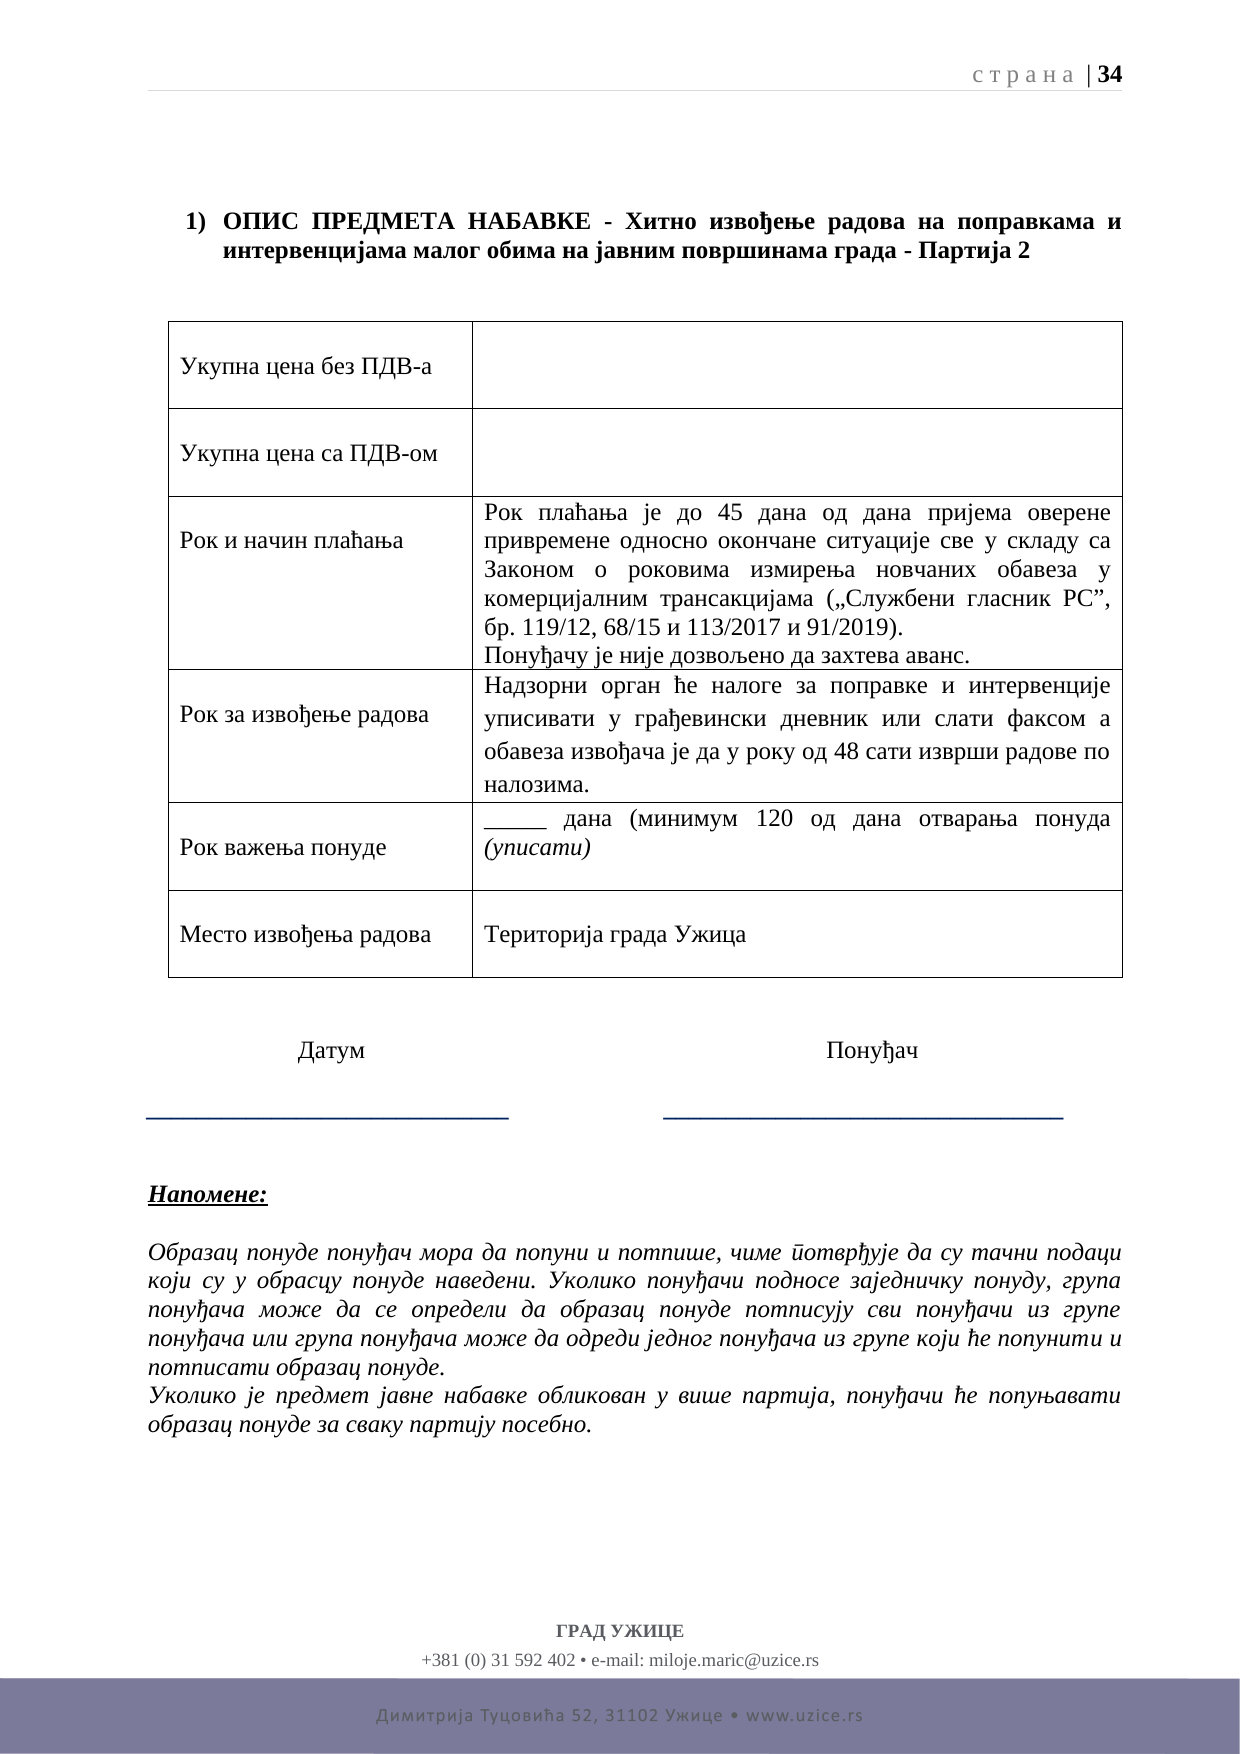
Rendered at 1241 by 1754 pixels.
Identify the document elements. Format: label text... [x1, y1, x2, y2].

text Напомене: [148, 1179, 1122, 1208]
table_header [473, 322, 1122, 408]
table_cell Рок за извођење радова [169, 670, 472, 802]
table_cell Територија града Ужица [473, 891, 1122, 977]
table_cell Надзорни орган ће налоге за поправке и интервенције уписивати у грађевински дневник или слати факсом а обавеза извођача је да у року од 48 сати изврши радове по налозима. [473, 670, 1122, 802]
table_cell [473, 409, 1122, 496]
picture [0, 1677, 1240, 1754]
text Датум Понуђач [223, 1035, 1122, 1064]
table_cell Укупна цена са ПДВ-ом [169, 409, 472, 496]
text Уколико је предмет јавне набавке обликован у више партија, понуђачи ће попуњавати образац понуде за сваку партију посебно. [148, 1380, 1122, 1438]
table_cell Место извођења радова [169, 891, 472, 977]
table_cell Рок и начин плаћања [169, 497, 472, 669]
list ОПИС ПРЕДМЕТА НАБАВКЕ - Хитно извођење радова на поправкама и интервенцијама малог обима на јавним површинама града - Партија 2 [185, 206, 1122, 263]
text Образац понуде понуђач мора да попуни и потпише, чиме потврђује да су тачни подаци који су у обрасцу понуде наведени. Уколико понуђачи подносе заједничку понуду, група понуђача може да се определи да образац понуде потписују сви понуђачи из групе понуђача или група понуђача може да одреди једног понуђача из групе који ће попунити и потписати образац понуде. [148, 1237, 1122, 1380]
text _____________________________ ________________________________ [148, 1093, 1122, 1122]
table_header Укупна цена без ПДВ-а [169, 322, 472, 408]
table_cell Рок плаћања је до 45 дана од дана пријема оверене привремене односно окончане ситуације све у складу са Законом о роковима измирења новчаних обавеза у комерцијалним трансакцијама („Службени гласник РС”, бр. 119/12, 68/15 и 113/2017 и 91/2019). Понуђачу је није дозвољено да захтева аванс. [473, 497, 1122, 669]
table_cell Рок важења понуде [169, 803, 472, 889]
table_cell _____ дана (минимум 120 од дана отварања понуда (уписати) [473, 803, 1122, 889]
